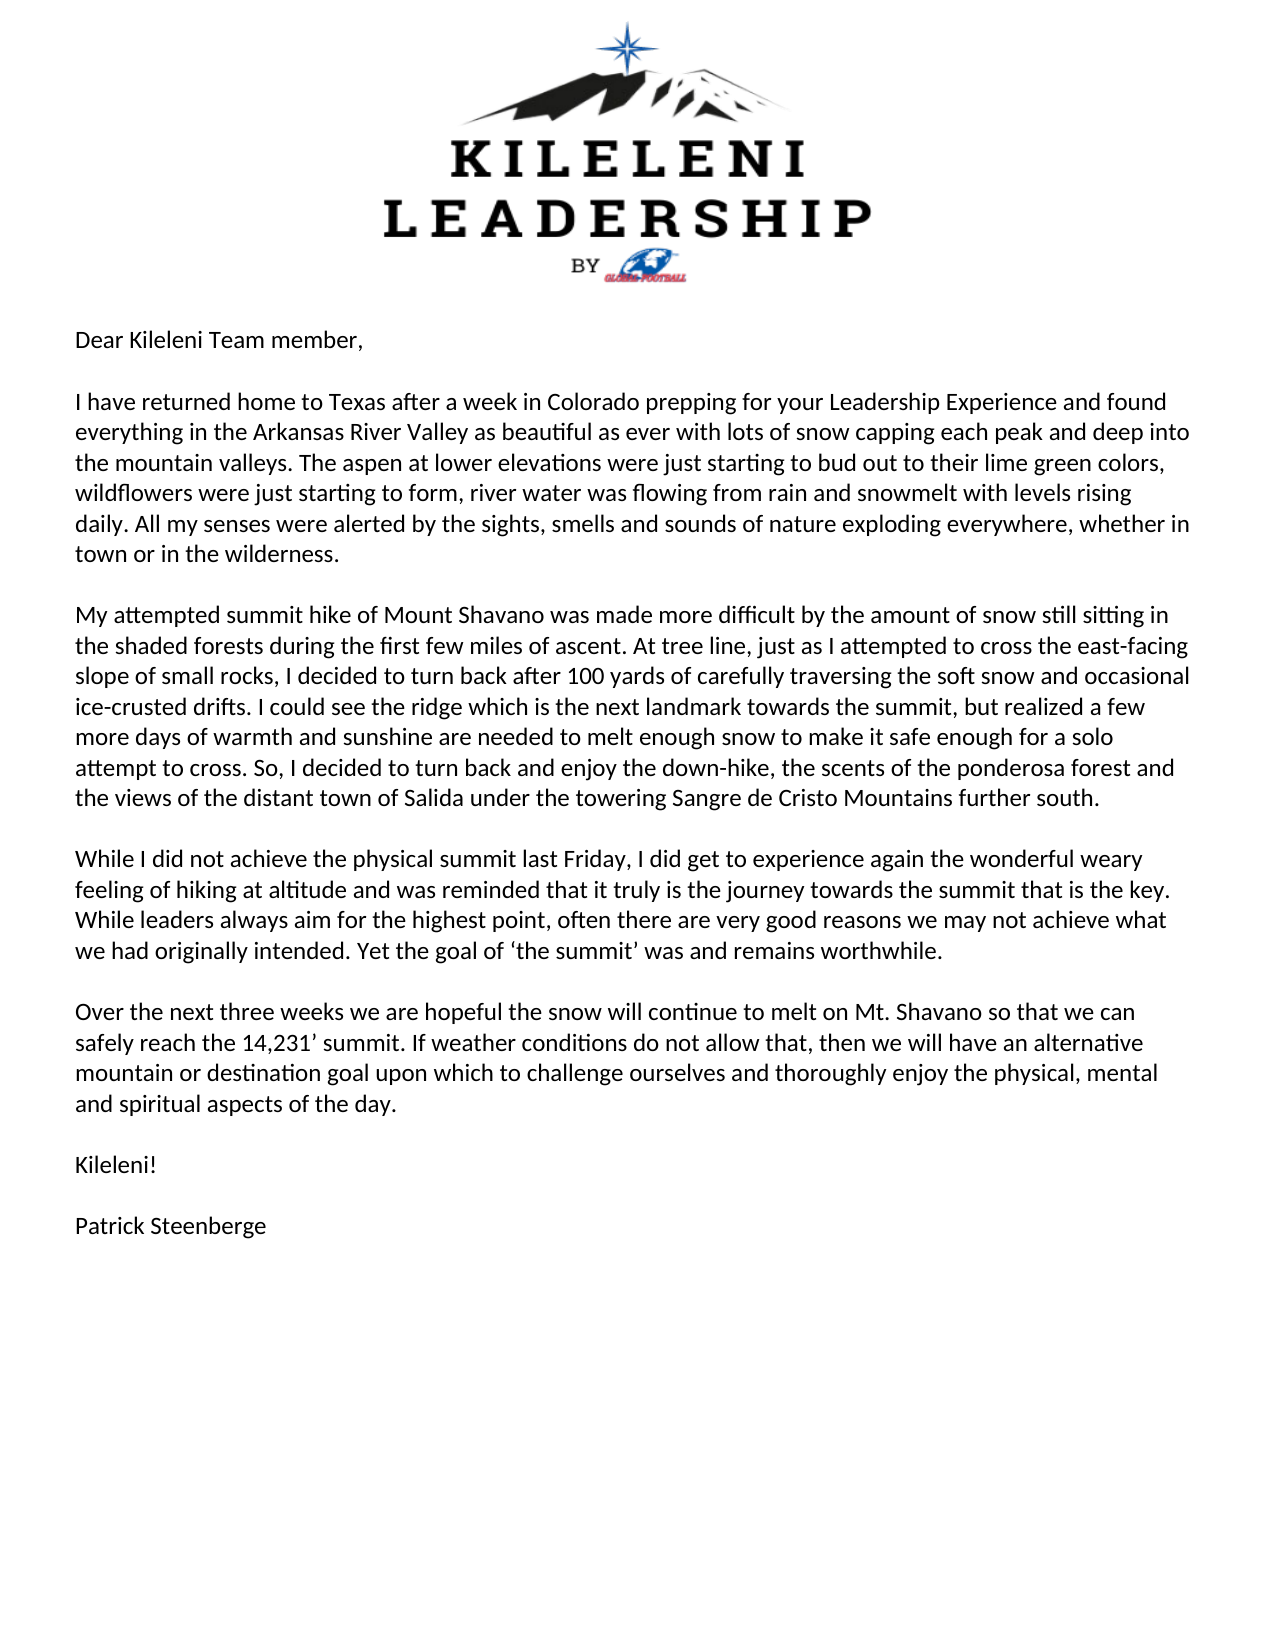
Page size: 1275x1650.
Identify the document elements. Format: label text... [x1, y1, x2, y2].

text While I did not achieve the physical summit last Friday, I did get to experience again the wonderful weary feeling of hiking at altitude and was reminded that it truly is the journey towards the summit that is the key. While leaders always aim for the highest point, often there are very good reasons we may not achieve what we had originally intended. Yet the goal of ‘the summit’ was and remains worthwhile. [75, 843, 1200, 966]
text Kileleni! [75, 1149, 1200, 1179]
text daily. All my senses were alerted by the sights, smells and sounds of nature exploding everywhere, whether in town or in the wilderness. [75, 508, 1200, 569]
text the views of the distant town of Salida under the towering Sangre de Cristo Mountains further south. [75, 782, 1200, 813]
text Dear Kileleni Team member, [75, 325, 1200, 355]
text I have returned home to Texas after a week in Colorado prepping for your Leadership Experience and found [75, 386, 1200, 416]
picture [296, 15, 969, 295]
text wildflowers were just starting to form, river water was flowing from rain and snowmelt with levels rising [75, 477, 1200, 508]
text Patrick Steenberge [75, 1210, 1200, 1240]
text My attempted summit hike of Mount Shavano was made more difficult by the amount of snow still sitting in the shaded forests during the first few miles of ascent. At tree line, just as I attempted to cross the east-facing slope of small rocks, I decided to turn back after 100 yards of carefully traversing the soft snow and occasional ice-crusted drifts. I could see the ridge which is the next landmark towards the summit, but realized a few more days of warmth and sunshine are needed to melt enough snow to make it safe enough for a solo attempt to cross. So, I decided to turn back and enjoy the down-hike, the scents of the ponderosa forest and [75, 599, 1200, 782]
text everything in the Arkansas River Valley as beautiful as ever with lots of snow capping each peak and deep into the mountain valleys. The aspen at lower elevations were just starting to bud out to their lime green colors, [75, 416, 1200, 477]
text Over the next three weeks we are hopeful the snow will continue to melt on Mt. Shavano so that we can safely reach the 14,231’ summit. If weather conditions do not allow that, then we will have an alternative mountain or destination goal upon which to challenge ourselves and thoroughly enjoy the physical, mental and spiritual aspects of the day. [75, 996, 1200, 1118]
